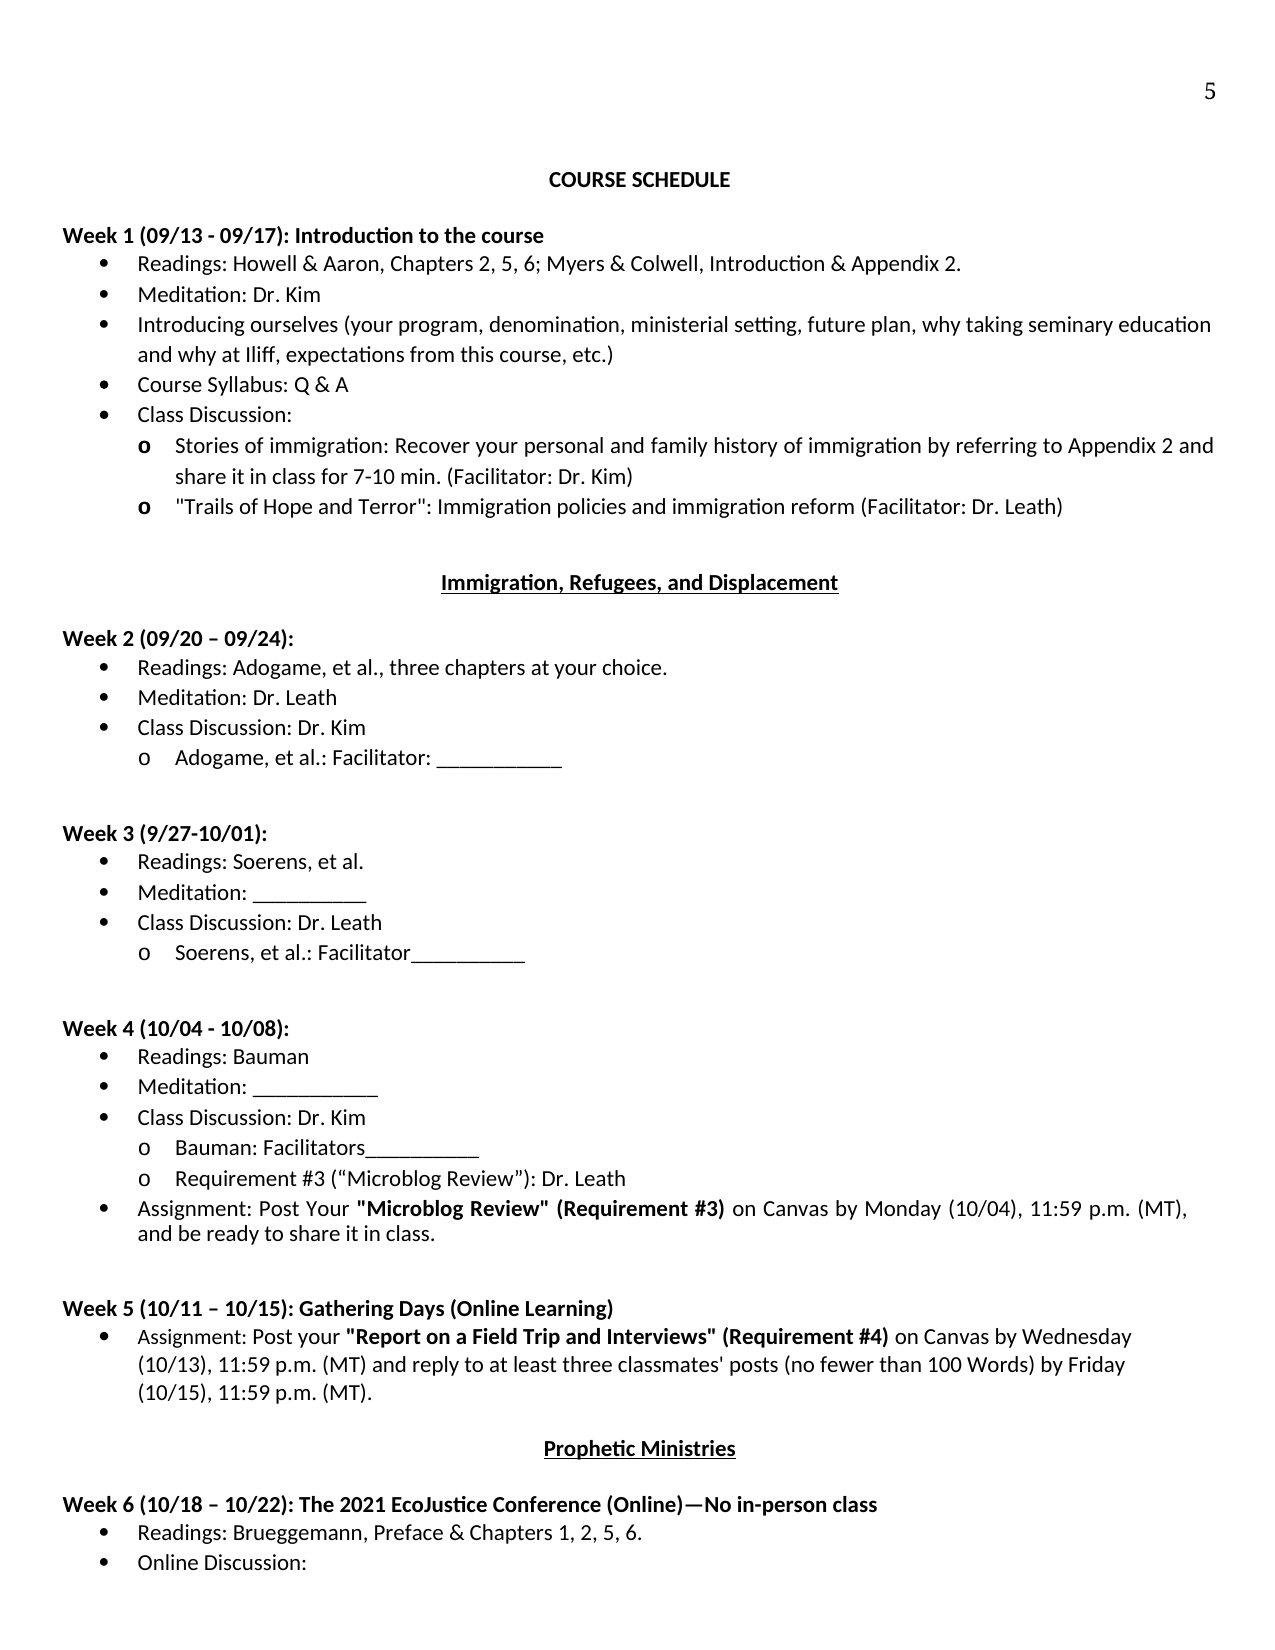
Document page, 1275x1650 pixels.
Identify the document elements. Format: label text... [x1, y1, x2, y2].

list Readings: Adogame, et al., three chapters at your choice. [100, 653, 1217, 681]
text Week 3 (9/27-10/01): [62, 819, 1217, 847]
list Assignment: Post your "Report on a Field Trip and Interviews" (Requirement #4) on Canvas by Wednesday (10/13), 11:59 p.m. (MT) and reply to at least three classmates' posts (no fewer than 100 Words) by Friday (10/15), 11:59 p.m. (MT). [100, 1322, 1202, 1406]
text Week 1 (09/13 - 09/17): Introduction to the course [62, 222, 1217, 249]
text COURSE SCHEDULE [62, 166, 1217, 193]
list Requirement #3 (“Microblog Review”): Dr. Leath [137, 1164, 1217, 1193]
list Readings: Soerens, et al. [100, 847, 1217, 875]
list Meditation: ___________ [100, 1072, 1217, 1100]
text Prophetic Ministries [62, 1434, 1217, 1462]
list Readings: Howell & Aaron, Chapters 2, 5, 6; Myers & Colwell, Introduction & Appendix 2. [100, 249, 1217, 278]
list Soerens, et al.: Facilitator__________ [137, 938, 1217, 967]
list Meditation: __________ [100, 878, 1217, 906]
list Online Discussion: [100, 1548, 1217, 1576]
list Class Discussion: Dr. Kim [100, 713, 1217, 741]
list Class Discussion: Dr. Kim [100, 1103, 1217, 1131]
list Class Discussion: [100, 401, 1217, 429]
text Week 6 (10/18 – 10/22): The 2021 EcoJustice Conference (Online)—No in-person class [62, 1490, 1217, 1518]
list Adogame, et al.: Facilitator: ___________ [137, 743, 1217, 772]
list Meditation: Dr. Kim [100, 280, 1217, 308]
list Course Syllabus: Q & A [100, 370, 1217, 398]
list Readings: Bauman [100, 1042, 1217, 1070]
text Immigration, Refugees, and Displacement [62, 568, 1217, 597]
list Class Discussion: Dr. Leath [100, 908, 1217, 936]
list "Trails of Hope and Terror": Immigration policies and immigration reform (Facilitator: Dr. Leath) [137, 492, 1217, 522]
list Bauman: Facilitators__________ [137, 1133, 1217, 1162]
text Week 4 (10/04 - 10/08): [62, 1014, 1217, 1042]
list Stories of immigration: Recover your personal and family history of immigration by referring to Appendix 2 and share it in class for 7-10 min. (Facilitator: Dr. Kim) [137, 431, 1217, 490]
list Readings: Brueggemann, Preface & Chapters 1, 2, 5, 6. [100, 1518, 1217, 1546]
list Meditation: Dr. Leath [100, 683, 1217, 711]
list Assignment: Post Your "Microblog Review" (Requirement #3) on Canvas by Monday (10/04), 11:59 p.m. (MT), and be ready to share it in class. [100, 1196, 1188, 1247]
list Introducing ourselves (your program, denomination, ministerial setting, future plan, why taking seminary education and why at Iliff, expectations from this course, etc.) [100, 310, 1217, 368]
text Week 2 (09/20 – 09/24): [62, 624, 1217, 653]
text Week 5 (10/11 – 10/15): Gathering Days (Online Learning) [62, 1294, 1217, 1322]
